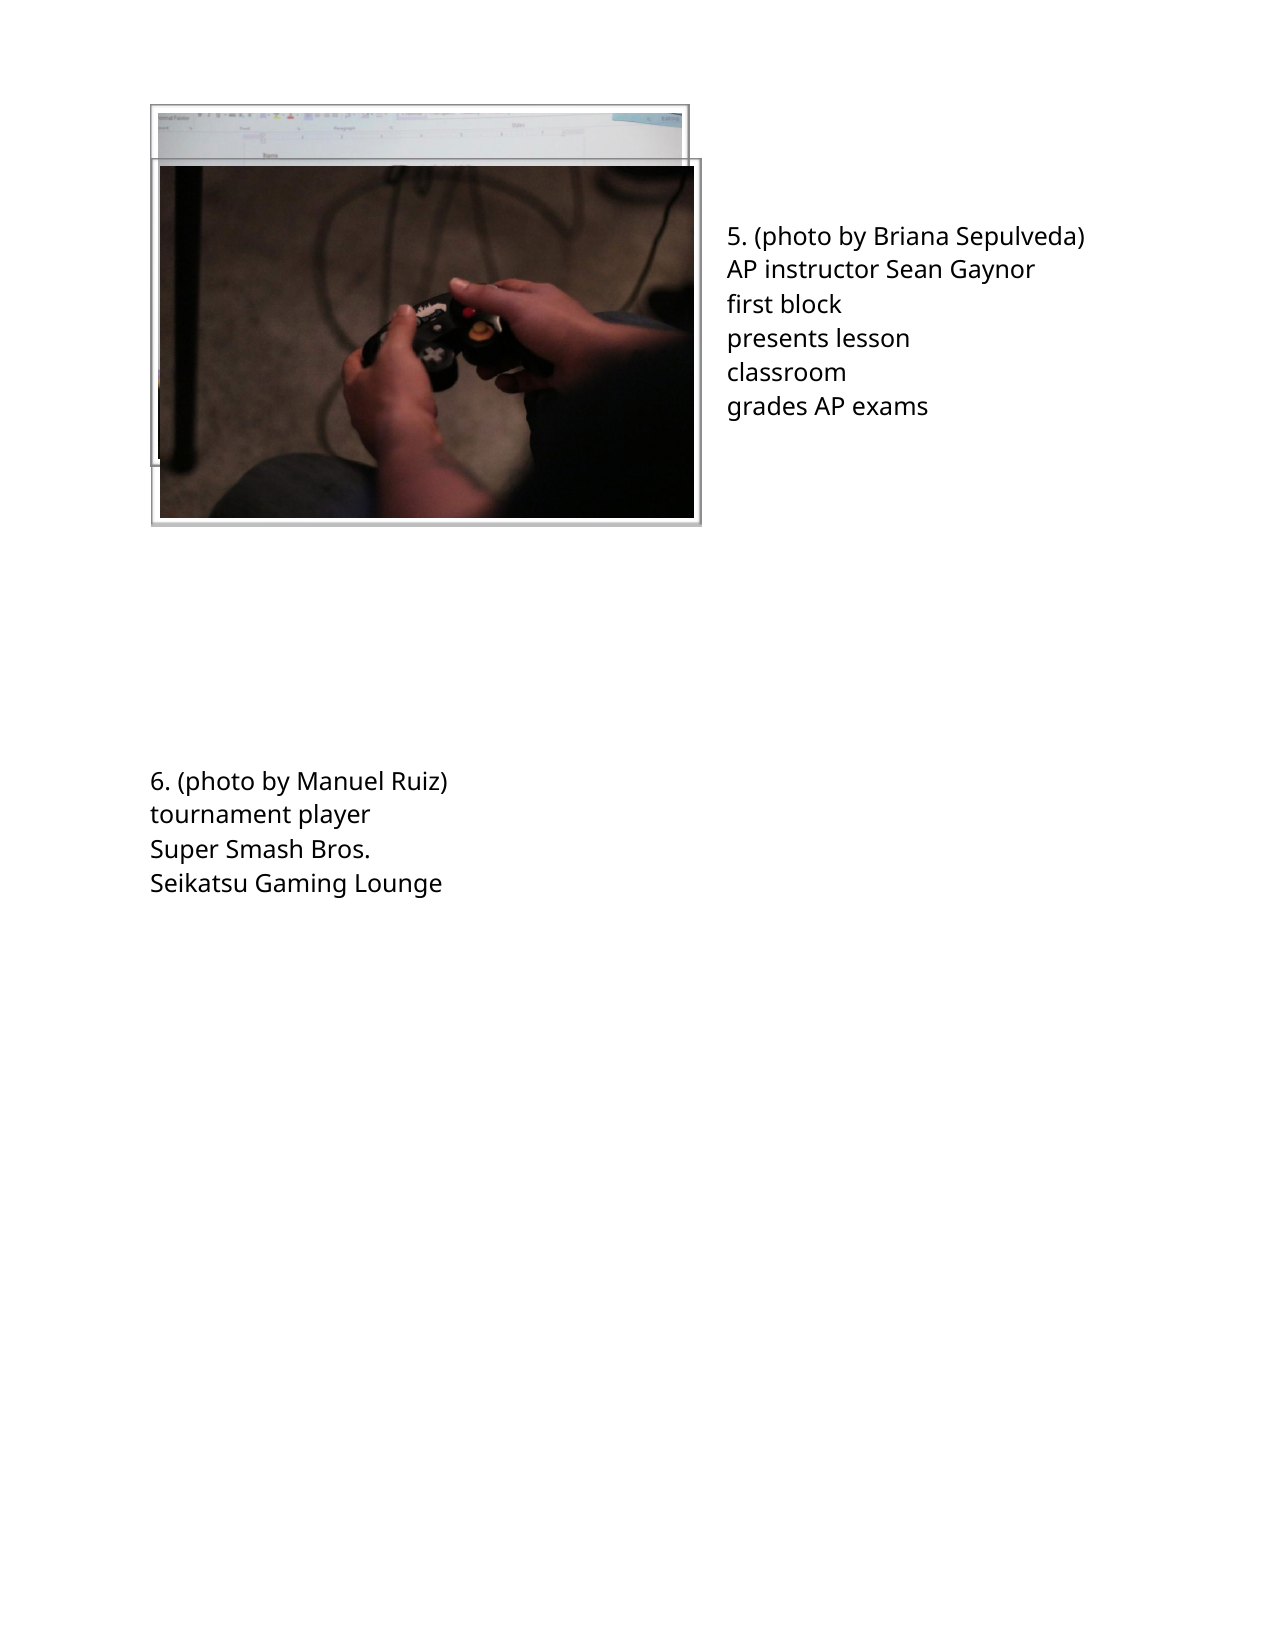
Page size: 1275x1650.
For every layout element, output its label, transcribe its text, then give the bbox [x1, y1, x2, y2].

text AP instructor Sean Gaynor [702, 252, 1125, 286]
text first block [702, 286, 1125, 320]
text presents lesson [702, 320, 1125, 354]
text Super Smash Bros. [150, 831, 1125, 865]
text Seikatsu Gaming Lounge [150, 865, 1125, 899]
picture [150, 104, 702, 527]
text classroom [702, 354, 1125, 388]
text 5. (photo by Briana Sepulveda) [702, 218, 1125, 252]
text tournament player [150, 797, 1125, 831]
text grades AP exams [702, 388, 1125, 422]
text 6. (photo by Manuel Ruiz) [150, 763, 1125, 797]
